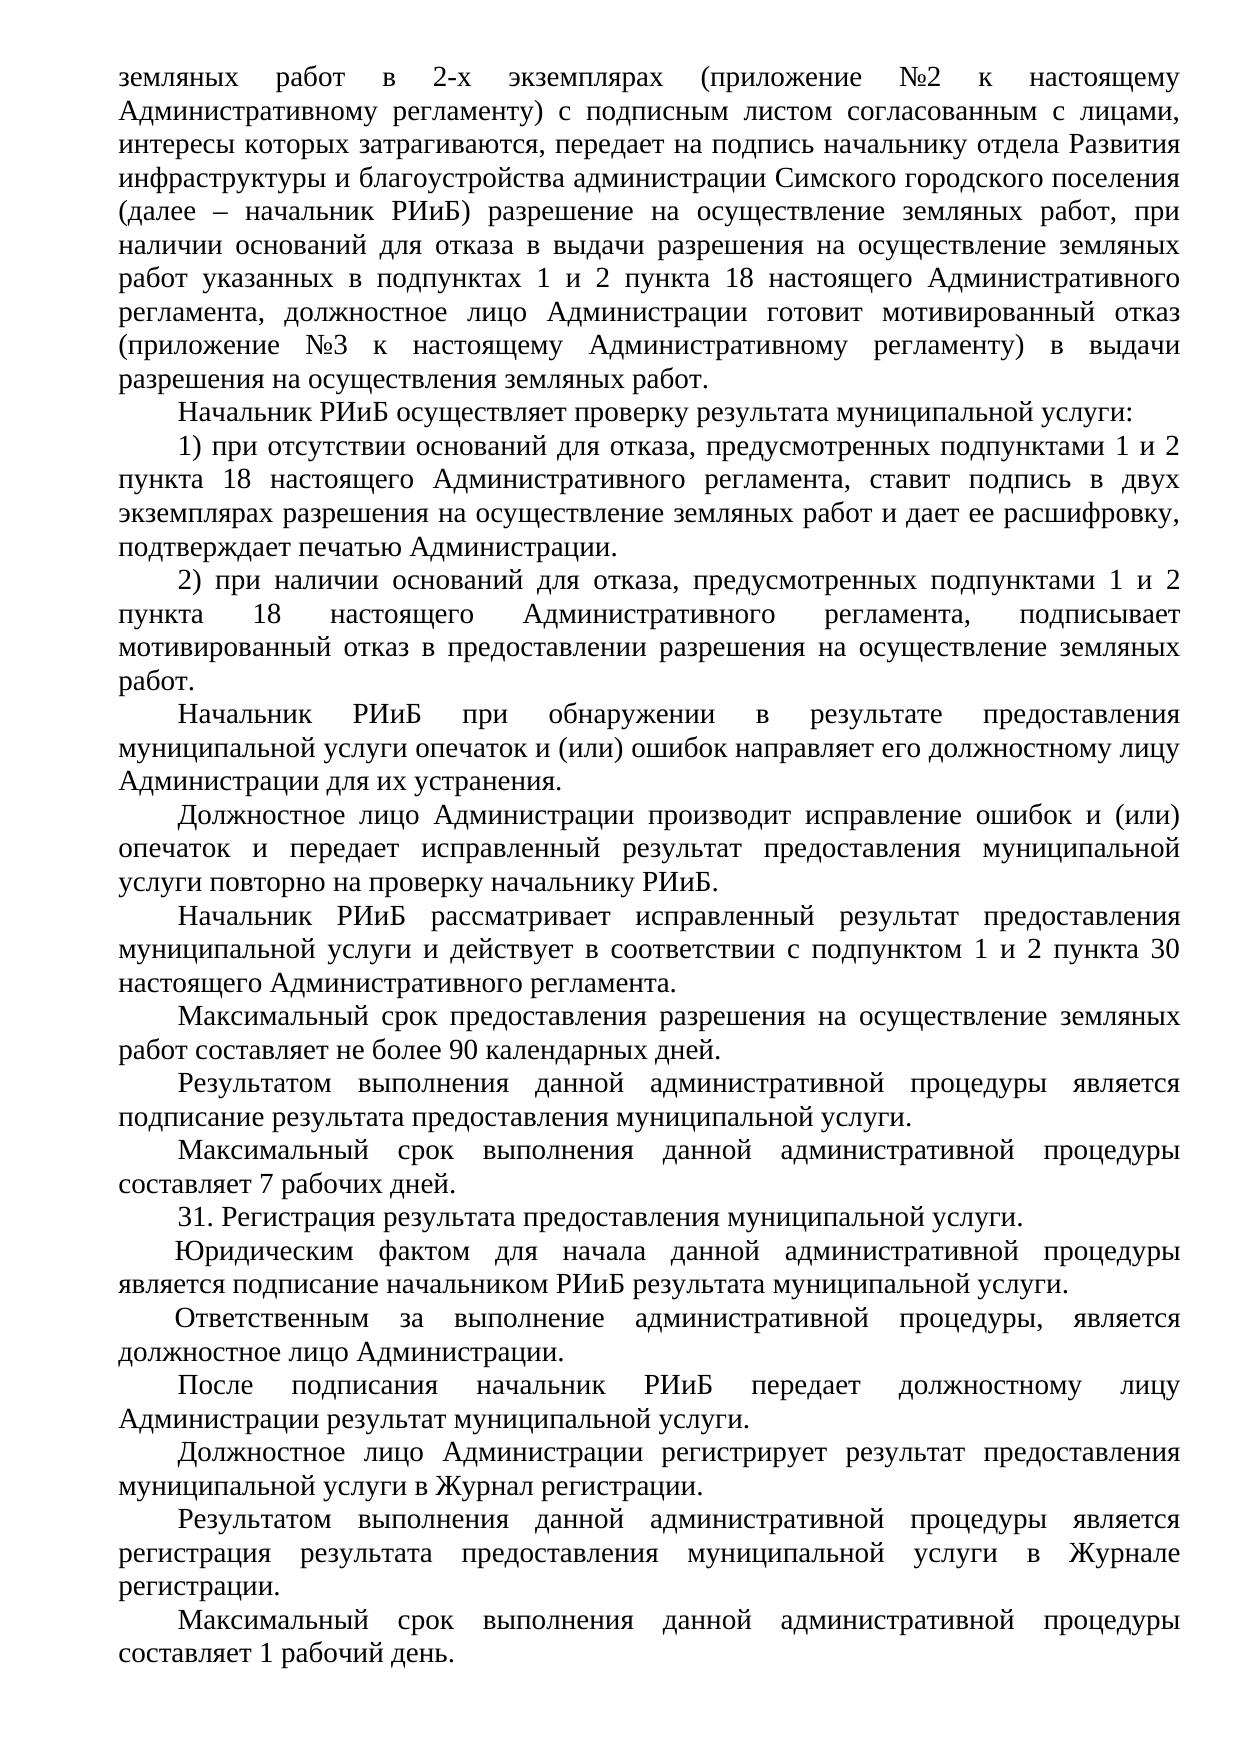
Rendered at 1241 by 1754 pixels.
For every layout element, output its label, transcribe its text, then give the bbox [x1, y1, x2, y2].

text Ответственным за выполнение административной процедуры, является должностное лицо Администрации. [118, 1300, 1181, 1367]
text Юридическим фактом для начала данной административной процедуры является подписание начальником РИиБ результата муниципальной услуги. [118, 1233, 1181, 1300]
text Результатом выполнения данной административной процедуры является подписание результата предоставления муниципальной услуги. [118, 1065, 1181, 1132]
text Должностное лицо Администрации регистрирует результат предоставления муниципальной услуги в Журнал регистрации. [118, 1434, 1181, 1501]
text Начальник РИиБ осуществляет проверку результата муниципальной услуги: [118, 394, 1181, 428]
text Максимальный срок предоставления разрешения на осуществление земляных работ составляет не более 90 календарных дней. [118, 998, 1181, 1065]
text Начальник РИиБ при обнаружении в результате предоставления муниципальной услуги опечаток и (или) ошибок направляет его должностному лицу Администрации для их устранения. [118, 696, 1181, 797]
text 31. Регистрация результата предоставления муниципальной услуги. [118, 1199, 1181, 1233]
text После подписания начальник РИиБ передает должностному лицу Администрации результат муниципальной услуги. [118, 1367, 1181, 1434]
text Максимальный срок выполнения данной административной процедуры составляет 1 рабочий день. [118, 1602, 1181, 1669]
text Максимальный срок выполнения данной административной процедуры составляет 7 рабочих дней. [118, 1132, 1181, 1199]
text Начальник РИиБ рассматривает исправленный результат предоставления муниципальной услуги и действует в соответствии с подпунктом 1 и 2 пункта 30 настоящего Административного регламента. [118, 898, 1181, 998]
text Результатом выполнения данной административной процедуры является регистрация результата предоставления муниципальной услуги в Журнале регистрации. [118, 1501, 1181, 1602]
text 1) при отсутствии оснований для отказа, предусмотренных подпунктами 1 и 2 пункта 18 настоящего Административного регламента, ставит подпись в двух экземплярах разрешения на осуществление земляных работ и дает ее расшифровку, подтверждает печатью Администрации. [118, 428, 1181, 562]
text Должностное лицо Администрации производит исправление ошибок и (или) опечаток и передает исправленный результат предоставления муниципальной услуги повторно на проверку начальнику РИиБ. [118, 797, 1181, 898]
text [118, 59, 1181, 394]
text 2) при наличии оснований для отказа, предусмотренных подпунктами 1 и 2 пункта 18 настоящего Административного регламента, подписывает мотивированный отказ в предоставлении разрешения на осуществление земляных работ. [118, 562, 1181, 696]
